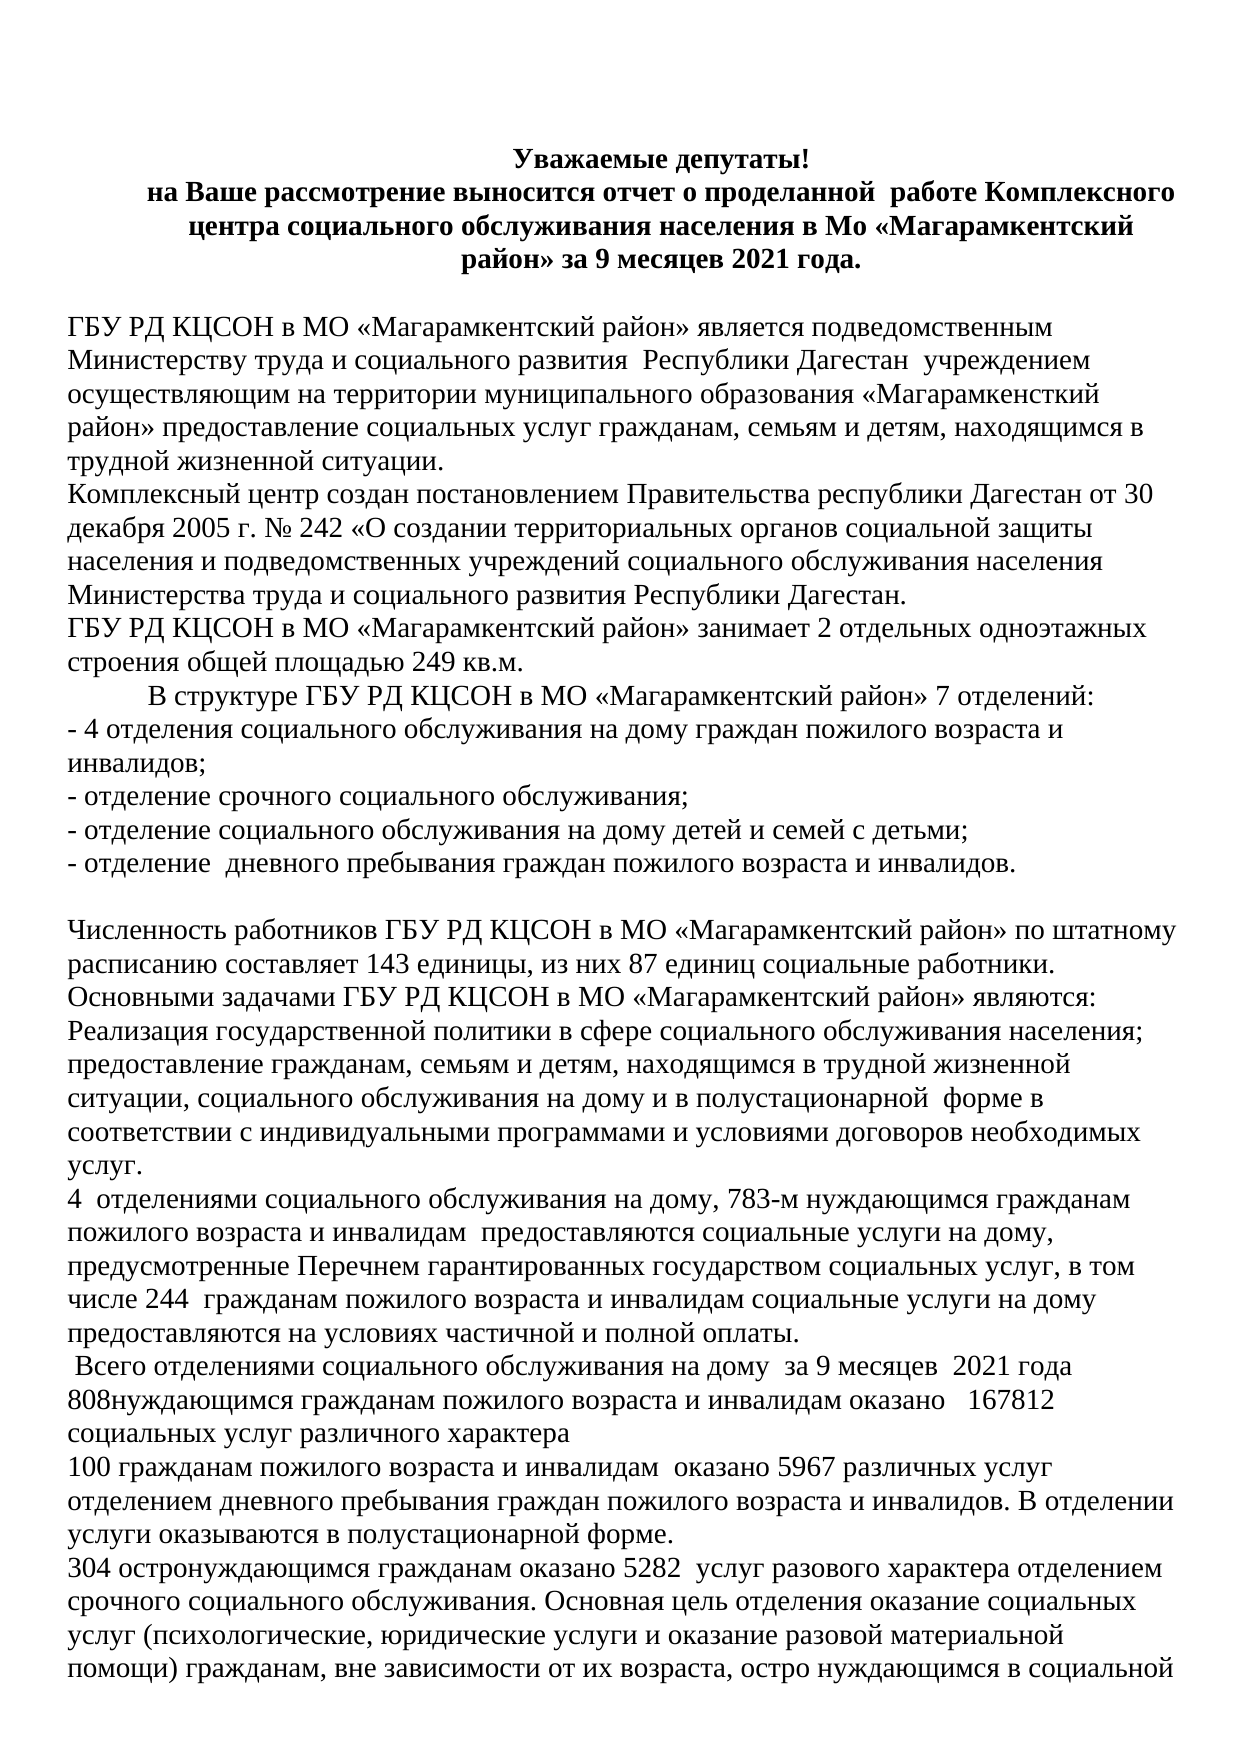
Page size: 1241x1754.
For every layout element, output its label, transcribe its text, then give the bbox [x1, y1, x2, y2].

text - 4 отделения социального обслуживания на дому граждан пожилого возраста и инвалидов; [67, 711, 1181, 778]
text ГБУ РД КЦСОН в МО «Магарамкентский район» занимает 2 отдельных одноэтажных строения общей площадью 249 кв.м. [67, 611, 1181, 678]
text на Ваше рассмотрение выносится отчет о проделанной работе Комплексного центра социального обслуживания населения в Мо «Магарамкентский район» за 9 месяцев 2021 года. [141, 174, 1181, 275]
text ГБУ РД КЦСОН в МО «Магарамкентский район» является подведомственным Министерству труда и социального развития Республики Дагестан учреждением осуществляющим на территории муниципального образования «Магарамкенсткий район» предоставление социальных услуг гражданам, семьям и детям, находящимся в трудной жизненной ситуации. [67, 309, 1181, 476]
text 4 отделениями социального обслуживания на дому, 783-м нуждающимся гражданам пожилого возраста и инвалидам предоставляются социальные услуги на дому, предусмотренные Перечнем гарантированных государством социальных услуг, в том числе 244 гражданам пожилого возраста и инвалидам социальные услуги на дому предоставляются на условиях частичной и полной оплаты. [67, 1181, 1181, 1348]
text Всего отделениями социального обслуживания на дому за 9 месяцев 2021 года 808нуждающимся гражданам пожилого возраста и инвалидам оказано 167812 социальных услуг различного характера [67, 1348, 1181, 1449]
text - отделение срочного социального обслуживания; [67, 778, 1181, 812]
text Численность работников ГБУ РД КЦСОН в МО «Магарамкентский район» по штатному расписанию составляет 143 единицы, из них 87 единиц социальные работники. Основными задачами ГБУ РД КЦСОН в МО «Магарамкентский район» являются: Реализация государственной политики в сфере социального обслуживания населения; предоставление гражданам, семьям и детям, находящимся в трудной жизненной ситуации, социального обслуживания на дому и в полустационарной форме в соответствии с индивидуальными программами и условиями договоров необходимых услуг. [67, 912, 1181, 1181]
text - отделение дневного пребывания граждан пожилого возраста и инвалидов. [67, 845, 1181, 879]
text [67, 1550, 1181, 1684]
text Комплексный центр создан постановлением Правительства республики Дагестан от 30 декабря 2005 г. № 242 «О создании территориальных органов социальной защиты населения и подведомственных учреждений социального обслуживания населения Министерства труда и социального развития Республики Дагестан. [67, 476, 1181, 611]
text Уважаемые депутаты! [141, 141, 1181, 174]
text 100 гражданам пожилого возраста и инвалидам оказано 5967 различных услуг отделением дневного пребывания граждан пожилого возраста и инвалидов. В отделении услуги оказываются в полустационарной форме. [67, 1449, 1181, 1550]
text В структуре ГБУ РД КЦСОН в МО «Магарамкентский район» 7 отделений: [67, 678, 1181, 711]
text - отделение социального обслуживания на дому детей и семей с детьми; [67, 812, 1181, 845]
